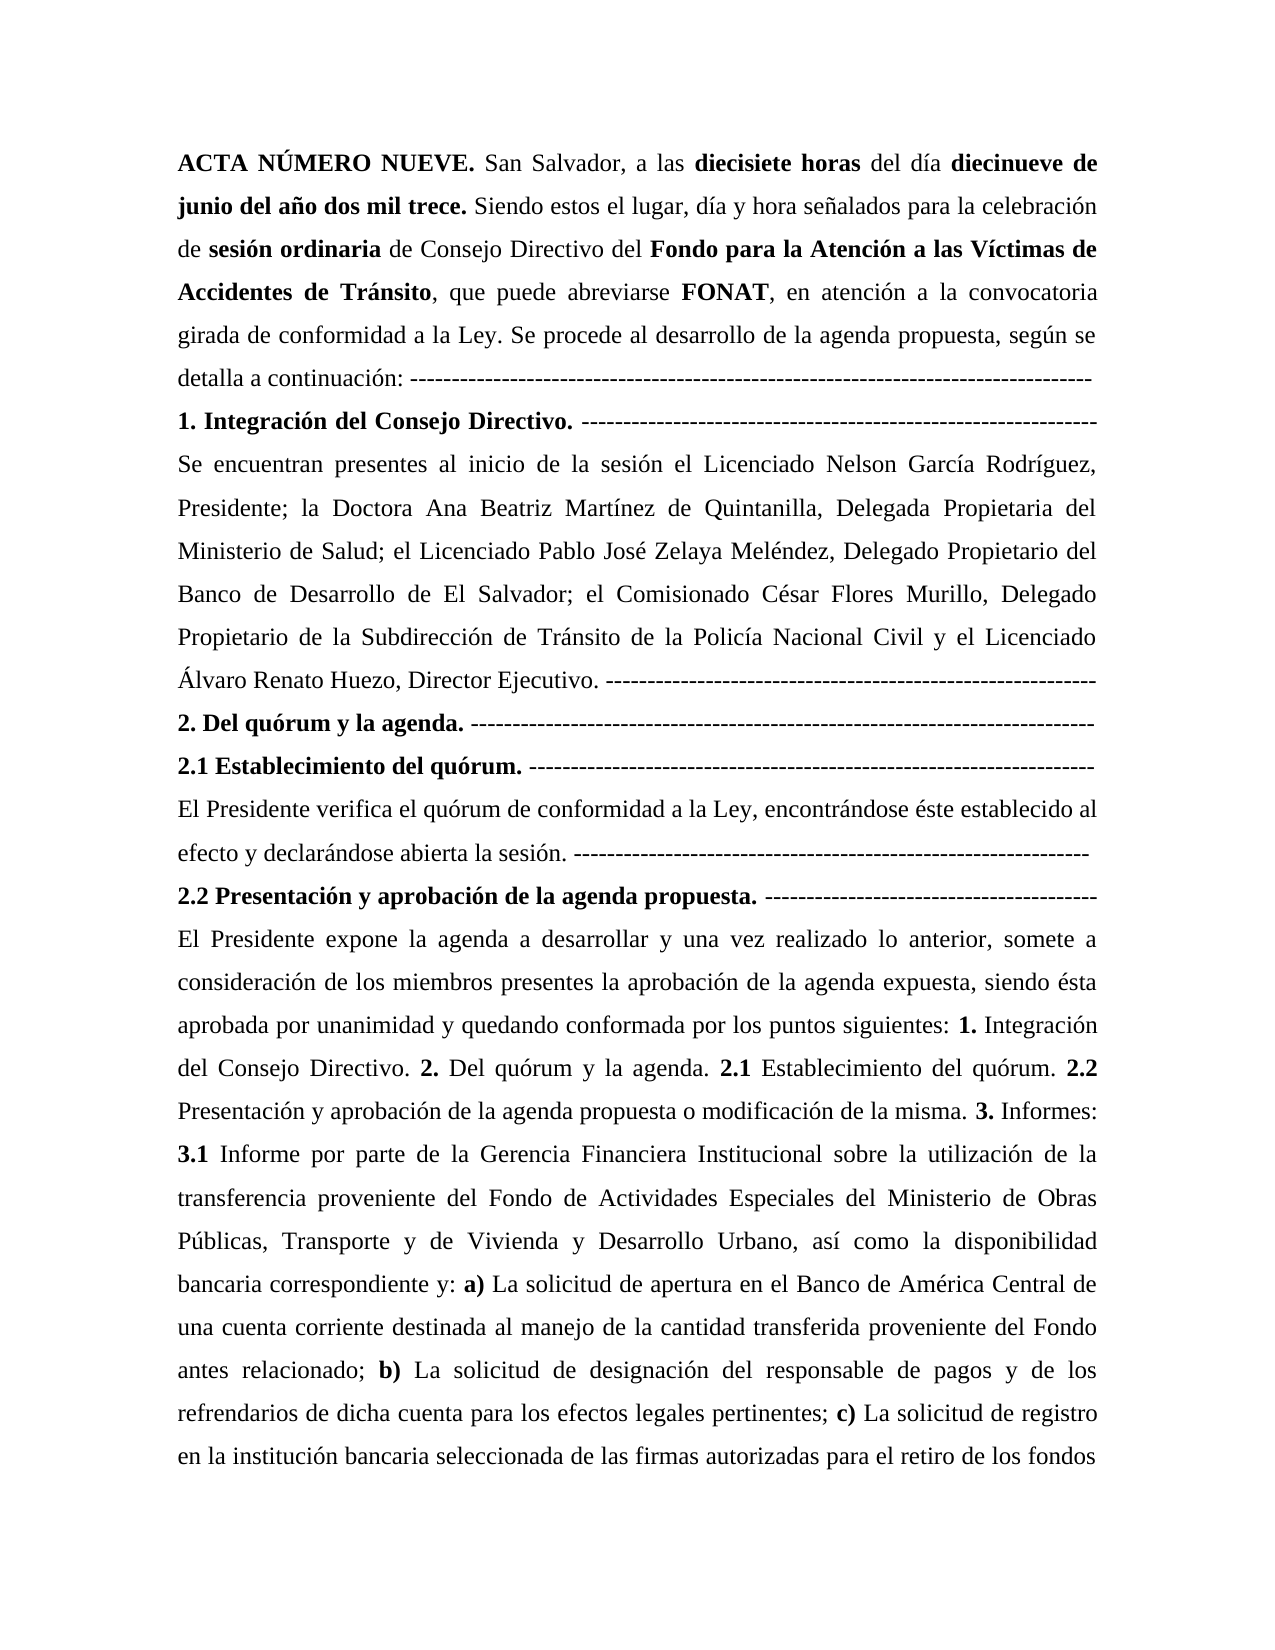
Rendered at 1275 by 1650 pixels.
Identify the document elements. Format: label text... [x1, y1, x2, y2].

text 2.1 Establecimiento del quórum. -------------------------------------------------------------------- [177, 751, 1098, 780]
text El Presidente verifica el quórum de conformidad a la Ley, encontrándose éste establecido al efecto y declarándose abierta la sesión. -------------------------------------------------------------- [177, 794, 1098, 866]
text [177, 881, 1098, 1470]
text ACTA NÚMERO NUEVE. San Salvador, a las diecisiete horas del día diecinueve de junio del año dos mil trece. Siendo estos el lugar, día y hora señalados para la celebración de sesión ordinaria de Consejo Directivo del Fondo para la Atención a las Víctimas de Accidentes de Tránsito, que puede abreviarse FONAT, en atención a la convocatoria girada de conformidad a la Ley. Se procede al desarrollo de la agenda propuesta, según se detalla a continuación: ---------------------------------------------------------------------------------- [177, 148, 1098, 392]
text 1. Integración del Consejo Directivo. -------------------------------------------------------------- Se encuentran presentes al inicio de la sesión el Licenciado Nelson García Rodríguez, Presidente; la Doctora Ana Beatriz Martínez de Quintanilla, Delegada Propietaria del Ministerio de Salud; el Licenciado Pablo José Zelaya Meléndez, Delegado Propietario del Banco de Desarrollo de El Salvador; el Comisionado César Flores Murillo, Delegado Propietario de la Subdirección de Tránsito de la Policía Nacional Civil y el Licenciado Álvaro Renato Huezo, Director Ejecutivo. ----------------------------------------------------------- [177, 406, 1098, 694]
text 2. Del quórum y la agenda. --------------------------------------------------------------------------- [177, 708, 1098, 737]
